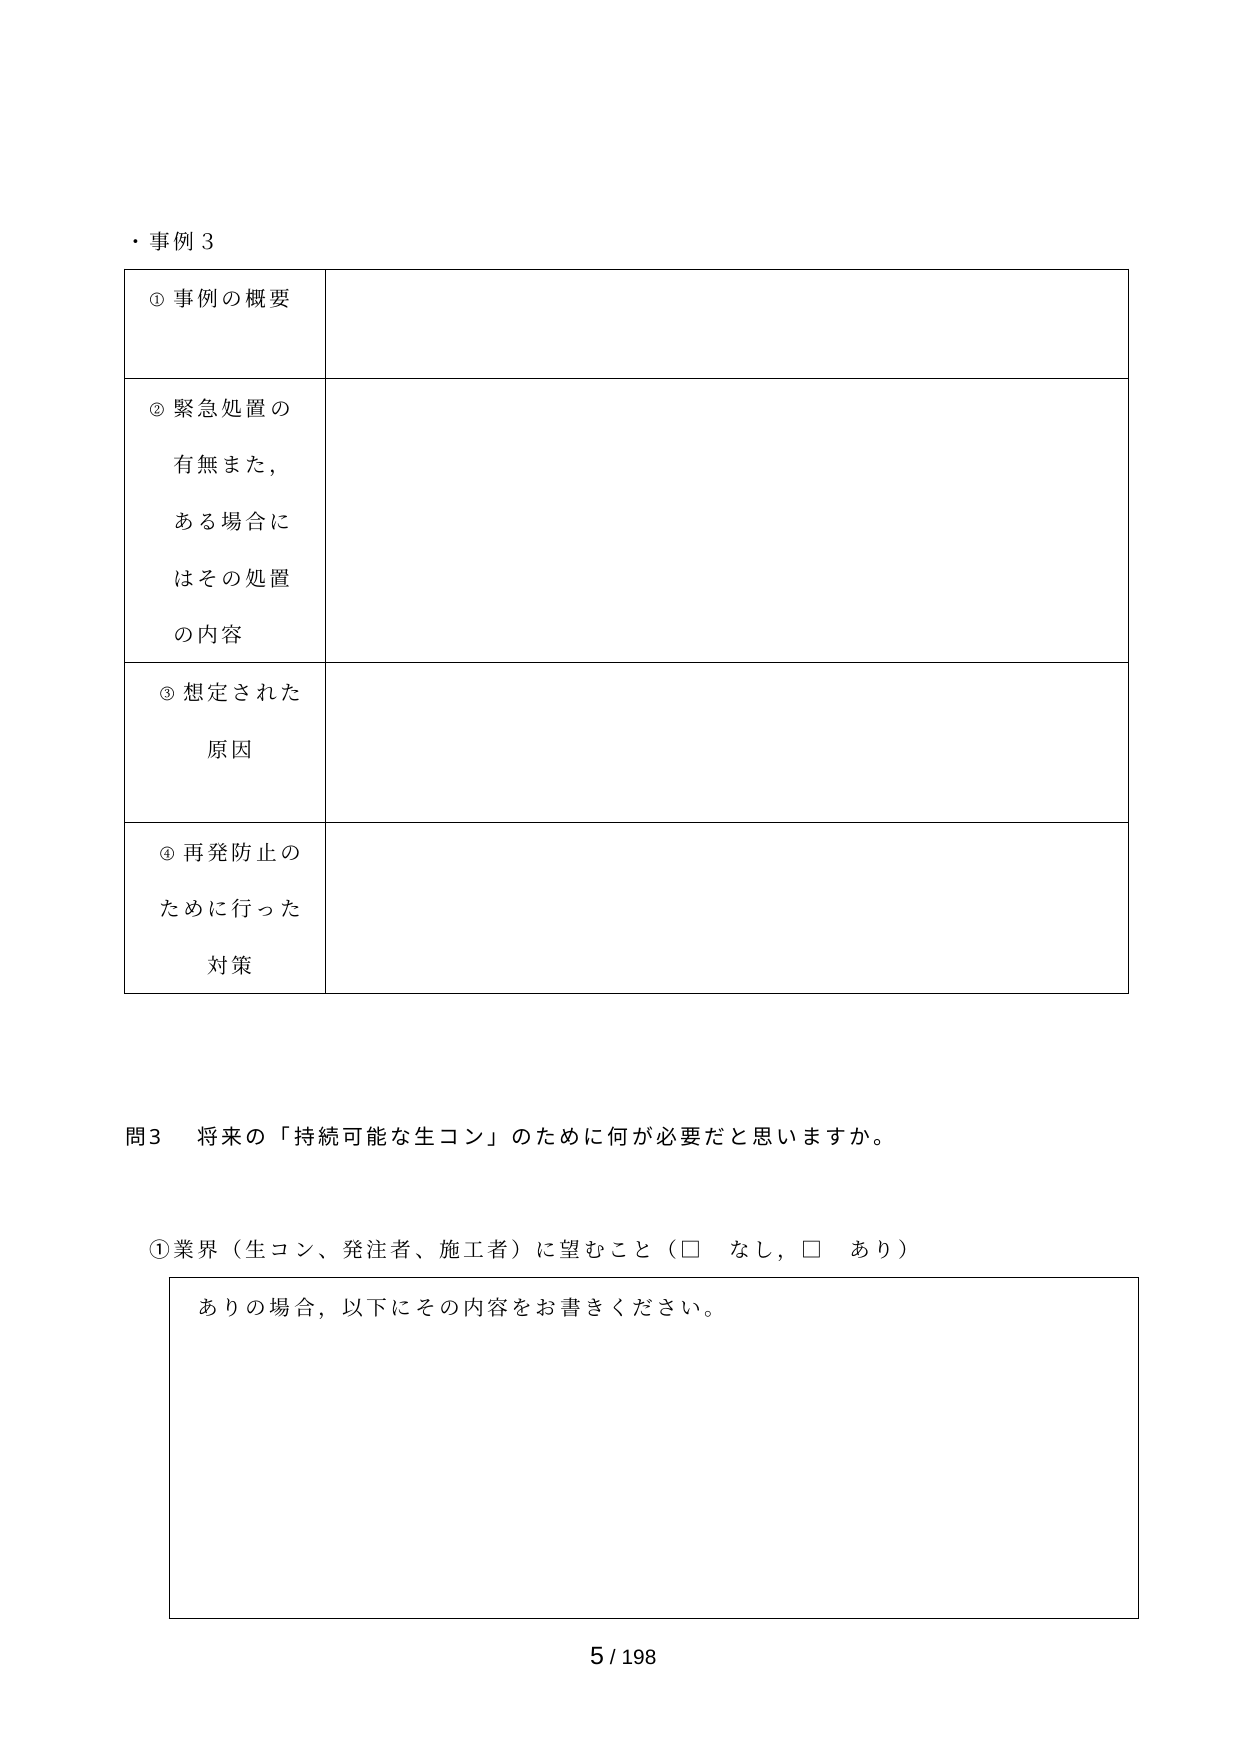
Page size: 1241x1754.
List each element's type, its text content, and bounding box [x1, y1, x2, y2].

table_cell ②緊急処置の有無また，ある場合にはその処置の内容 [125, 379, 325, 662]
text 問3 将来の「持続可能な生コン」のために何が必要だと思いますか。 [125, 1107, 1116, 1164]
table_header [326, 270, 1128, 378]
table_cell [326, 663, 1128, 822]
table_header ①事例の概要 [125, 270, 325, 378]
table_header ありの場合，以下にその内容をお書きください。 [170, 1278, 1138, 1618]
table_cell [326, 379, 1128, 662]
text ①業界（生コン、発注者、施工者）に望むこと（□ なし，□ あり） [125, 1221, 1116, 1277]
table_cell ③想定された原因 [125, 663, 325, 822]
table_cell ④再発防止のために行った対策 [125, 823, 325, 993]
text ・事例３ [125, 212, 1116, 268]
table_cell [326, 823, 1128, 993]
